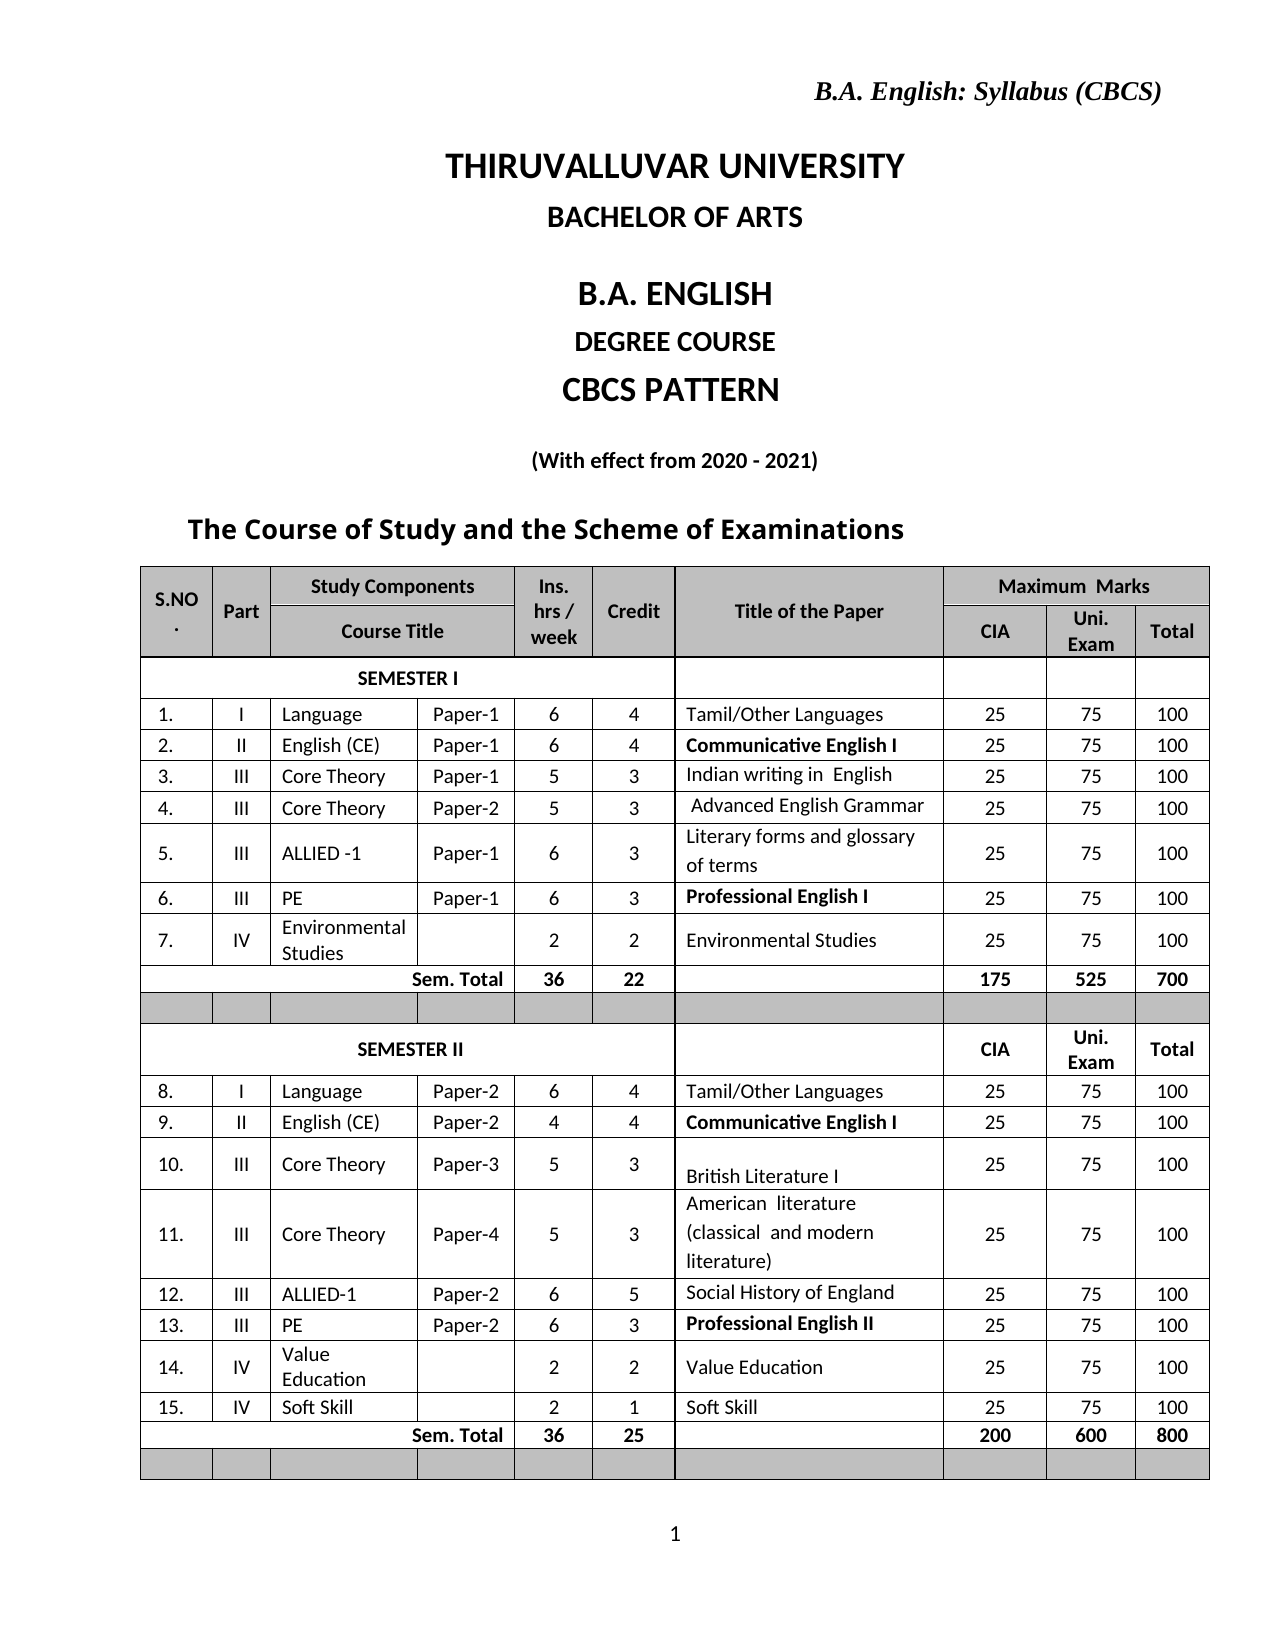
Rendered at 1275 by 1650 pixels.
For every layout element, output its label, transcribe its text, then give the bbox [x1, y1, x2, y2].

table_cell 100 [1136, 1279, 1209, 1309]
table_cell 75 [1047, 1107, 1135, 1137]
table_cell [593, 1449, 674, 1479]
table_cell Sem. Total [141, 1422, 514, 1447]
table_cell 3 [593, 792, 674, 822]
table_cell III [213, 792, 270, 822]
table_cell Indian writing in English [676, 761, 943, 791]
table_cell 25 [944, 792, 1046, 822]
table_cell 100 [1136, 1107, 1209, 1137]
table_cell Paper-2 [418, 1107, 514, 1137]
table_cell 75 [1047, 730, 1135, 760]
text BACHELOR OF ARTS [187, 197, 1162, 263]
table_cell [141, 1341, 212, 1392]
table_cell 25 [944, 699, 1046, 729]
table_cell [1136, 993, 1209, 1023]
table_cell Paper-1 [418, 730, 514, 760]
table_cell 100 [1136, 1341, 1209, 1392]
text THIRUVALLUVAR UNIVERSITY [187, 142, 1162, 188]
table_cell 600 [1047, 1422, 1135, 1447]
table_cell PE [271, 883, 417, 913]
table_cell Paper-2 [418, 792, 514, 822]
table_cell 6 [515, 883, 592, 913]
table_cell 25 [944, 1341, 1046, 1392]
table_cell 2 [593, 1341, 674, 1392]
table_cell [141, 1190, 212, 1278]
table_cell 100 [1136, 730, 1209, 760]
table_cell Paper-2 [418, 1310, 514, 1340]
table_cell Social History of England [676, 1279, 943, 1309]
table_cell III [213, 1310, 270, 1340]
table_cell 100 [1136, 699, 1209, 729]
table_cell [141, 1138, 212, 1189]
table_cell 75 [1047, 699, 1135, 729]
table_cell III [213, 1279, 270, 1309]
table_cell Value Education [676, 1341, 943, 1392]
table_cell 3 [593, 1310, 674, 1340]
table_cell 5 [515, 1190, 592, 1278]
table_cell 36 [515, 1422, 592, 1447]
table_cell Literary forms and glossary of terms [676, 824, 943, 882]
table_cell 200 [944, 1422, 1046, 1447]
table_cell [676, 1024, 943, 1075]
table_cell 25 [944, 1279, 1046, 1309]
table_cell Core Theory [271, 792, 417, 822]
table_cell Paper-1 [418, 699, 514, 729]
table_cell [593, 993, 674, 1023]
table_header Part [213, 567, 270, 656]
table_cell Paper-2 [418, 1076, 514, 1106]
table_cell 700 [1136, 966, 1209, 992]
table_cell [141, 730, 212, 760]
table_cell [141, 699, 212, 729]
table_cell 3 [593, 1190, 674, 1278]
table_header Credit [593, 567, 674, 656]
table_cell [676, 993, 943, 1023]
text DEGREE COURSE [187, 323, 1162, 358]
table_cell [141, 914, 212, 965]
table_cell I [213, 1076, 270, 1106]
table_cell 25 [944, 730, 1046, 760]
table_cell Core Theory [271, 1138, 417, 1189]
table_cell 175 [944, 966, 1046, 992]
table_cell 25 [944, 1190, 1046, 1278]
table_cell [141, 1279, 212, 1309]
table_cell [1136, 1449, 1209, 1479]
table_cell 36 [515, 966, 592, 992]
table_cell Total [1136, 1024, 1209, 1075]
table_cell 4 [593, 730, 674, 760]
table_cell 100 [1136, 1310, 1209, 1340]
table_cell [418, 1393, 514, 1421]
table_cell Value Education [271, 1341, 417, 1392]
table_cell III [213, 1190, 270, 1278]
table_cell 75 [1047, 761, 1135, 791]
table_cell American literature (classical and modern literature) [676, 1190, 943, 1278]
table_cell 25 [944, 1107, 1046, 1137]
table_cell 100 [1136, 1138, 1209, 1189]
table_cell 6 [515, 1310, 592, 1340]
table_cell 4 [515, 1107, 592, 1137]
table_cell Paper-1 [418, 824, 514, 882]
table_cell CIA [944, 606, 1046, 656]
table_cell British Literature I [676, 1138, 943, 1189]
table_cell SEMESTER II [141, 1024, 674, 1075]
table_cell 3 [593, 761, 674, 791]
table_cell Sem. Total [141, 966, 514, 992]
table_cell 75 [1047, 1310, 1135, 1340]
table_cell [418, 993, 514, 1023]
table_cell Communicative English I [676, 730, 943, 760]
table_cell 25 [944, 824, 1046, 882]
table_cell 4 [593, 1107, 674, 1137]
table_cell 75 [1047, 1341, 1135, 1392]
table_cell 75 [1047, 1076, 1135, 1106]
table_cell [1047, 658, 1135, 697]
table_cell 25 [944, 914, 1046, 965]
table_cell III [213, 824, 270, 882]
table_cell Environmental Studies [271, 914, 417, 965]
table_cell [418, 914, 514, 965]
table_cell III [213, 883, 270, 913]
table_cell ALLIED -1 [271, 824, 417, 882]
table_cell Communicative English I [676, 1107, 943, 1137]
table_cell III [213, 1138, 270, 1189]
table_cell 25 [944, 1138, 1046, 1189]
table_cell 5 [515, 1138, 592, 1189]
table_cell [1136, 658, 1209, 697]
table_cell 25 [944, 883, 1046, 913]
table_cell 22 [593, 966, 674, 992]
table_cell 3 [593, 824, 674, 882]
table_cell [141, 824, 212, 882]
table_cell Environmental Studies [676, 914, 943, 965]
table_cell [141, 792, 212, 822]
table_cell Core Theory [271, 1190, 417, 1278]
table_cell [676, 1422, 943, 1447]
table_cell 5 [515, 792, 592, 822]
table_cell Tamil/Other Languages [676, 1076, 943, 1106]
table_cell [676, 1449, 943, 1479]
table_cell 100 [1136, 1076, 1209, 1106]
table_cell Paper-4 [418, 1190, 514, 1278]
text CBCS PATTERN [187, 367, 1162, 438]
table_cell [418, 1341, 514, 1392]
table_cell IV [213, 1393, 270, 1421]
table_cell 800 [1136, 1422, 1209, 1447]
table_header Study Components [271, 567, 514, 604]
table_cell 525 [1047, 966, 1135, 992]
table_cell 2 [515, 1393, 592, 1421]
table_cell 75 [1047, 792, 1135, 822]
table_cell ALLIED-1 [271, 1279, 417, 1309]
table_cell Uni. Exam [1047, 1024, 1135, 1075]
table_cell 75 [1047, 1279, 1135, 1309]
table_cell 6 [515, 1076, 592, 1106]
table_cell [944, 993, 1046, 1023]
table_cell [515, 993, 592, 1023]
table_cell II [213, 730, 270, 760]
table_cell II [213, 1107, 270, 1137]
table_cell 3 [593, 883, 674, 913]
table_header Title of the Paper [676, 567, 943, 656]
table_cell 6 [515, 1279, 592, 1309]
table_cell Professional English I [676, 883, 943, 913]
table_header S.NO. [141, 567, 212, 656]
table_cell 5 [593, 1279, 674, 1309]
table_cell Course Title [271, 606, 514, 656]
table_cell [1047, 993, 1135, 1023]
table_cell 1 [593, 1393, 674, 1421]
table_cell [141, 1449, 212, 1479]
table_cell 100 [1136, 792, 1209, 822]
table_cell 100 [1136, 761, 1209, 791]
table_cell 3 [593, 1138, 674, 1189]
table_cell Advanced English Grammar [676, 792, 943, 822]
table_cell 2 [515, 914, 592, 965]
table_cell 25 [944, 1076, 1046, 1106]
table_cell [213, 993, 270, 1023]
table_cell I [213, 699, 270, 729]
table_cell [141, 993, 212, 1023]
table_cell Paper-3 [418, 1138, 514, 1189]
table_cell [141, 1076, 212, 1106]
table_cell [271, 1449, 417, 1479]
table_cell 75 [1047, 914, 1135, 965]
table_cell Soft Skill [676, 1393, 943, 1421]
table_cell 5 [515, 761, 592, 791]
table_cell 75 [1047, 1393, 1135, 1421]
table_cell Uni. Exam [1047, 606, 1135, 656]
table_cell 100 [1136, 824, 1209, 882]
table_cell [676, 966, 943, 992]
table_cell [944, 658, 1046, 697]
table_cell 6 [515, 824, 592, 882]
text B.A. ENGLISH [187, 271, 1162, 314]
table_cell 4 [593, 699, 674, 729]
table_cell Soft Skill [271, 1393, 417, 1421]
table_cell Paper-2 [418, 1279, 514, 1309]
table_cell 75 [1047, 824, 1135, 882]
table_cell 25 [944, 1310, 1046, 1340]
table_cell Professional English II [676, 1310, 943, 1340]
table_cell 4 [593, 1076, 674, 1106]
table_cell Language [271, 699, 417, 729]
table_cell [141, 1393, 212, 1421]
table_cell 75 [1047, 1138, 1135, 1189]
table_cell 2 [593, 914, 674, 965]
table_cell [213, 1449, 270, 1479]
table_cell PE [271, 1310, 417, 1340]
table_cell 25 [944, 1393, 1046, 1421]
table_cell 2 [515, 1341, 592, 1392]
table_cell CIA [944, 1024, 1046, 1075]
table_cell Paper-1 [418, 883, 514, 913]
table_cell English (CE) [271, 1107, 417, 1137]
table_cell 100 [1136, 1190, 1209, 1278]
table_cell [418, 1449, 514, 1479]
table_cell [944, 1449, 1046, 1479]
table_header Ins. hrs /week [515, 567, 592, 656]
table_cell [141, 1107, 212, 1137]
table_cell 6 [515, 699, 592, 729]
table_header Maximum Marks [944, 567, 1209, 604]
table_cell III [213, 761, 270, 791]
table_cell IV [213, 1341, 270, 1392]
text The Course of Study and the Scheme of Examinations [187, 511, 1162, 547]
table_cell [141, 883, 212, 913]
table_cell 100 [1136, 1393, 1209, 1421]
table_cell [676, 658, 943, 697]
table_cell 100 [1136, 914, 1209, 965]
table_cell Core Theory [271, 761, 417, 791]
table_cell 25 [593, 1422, 674, 1447]
table_cell Language [271, 1076, 417, 1106]
table_cell Paper-1 [418, 761, 514, 791]
table_cell [1047, 1449, 1135, 1479]
table_cell 100 [1136, 883, 1209, 913]
table_cell Tamil/Other Languages [676, 699, 943, 729]
table_cell Total [1136, 606, 1209, 656]
table_cell SEMESTER I [141, 658, 674, 697]
text (With effect from 2020 - 2021) [187, 446, 1162, 474]
table_cell English (CE) [271, 730, 417, 760]
table_cell [141, 761, 212, 791]
table_cell [515, 1449, 592, 1479]
table_cell 25 [944, 761, 1046, 791]
table_cell 75 [1047, 883, 1135, 913]
table_cell 75 [1047, 1190, 1135, 1278]
table_cell IV [213, 914, 270, 965]
table_cell [271, 993, 417, 1023]
table_cell [141, 1310, 212, 1340]
table_cell 6 [515, 730, 592, 760]
